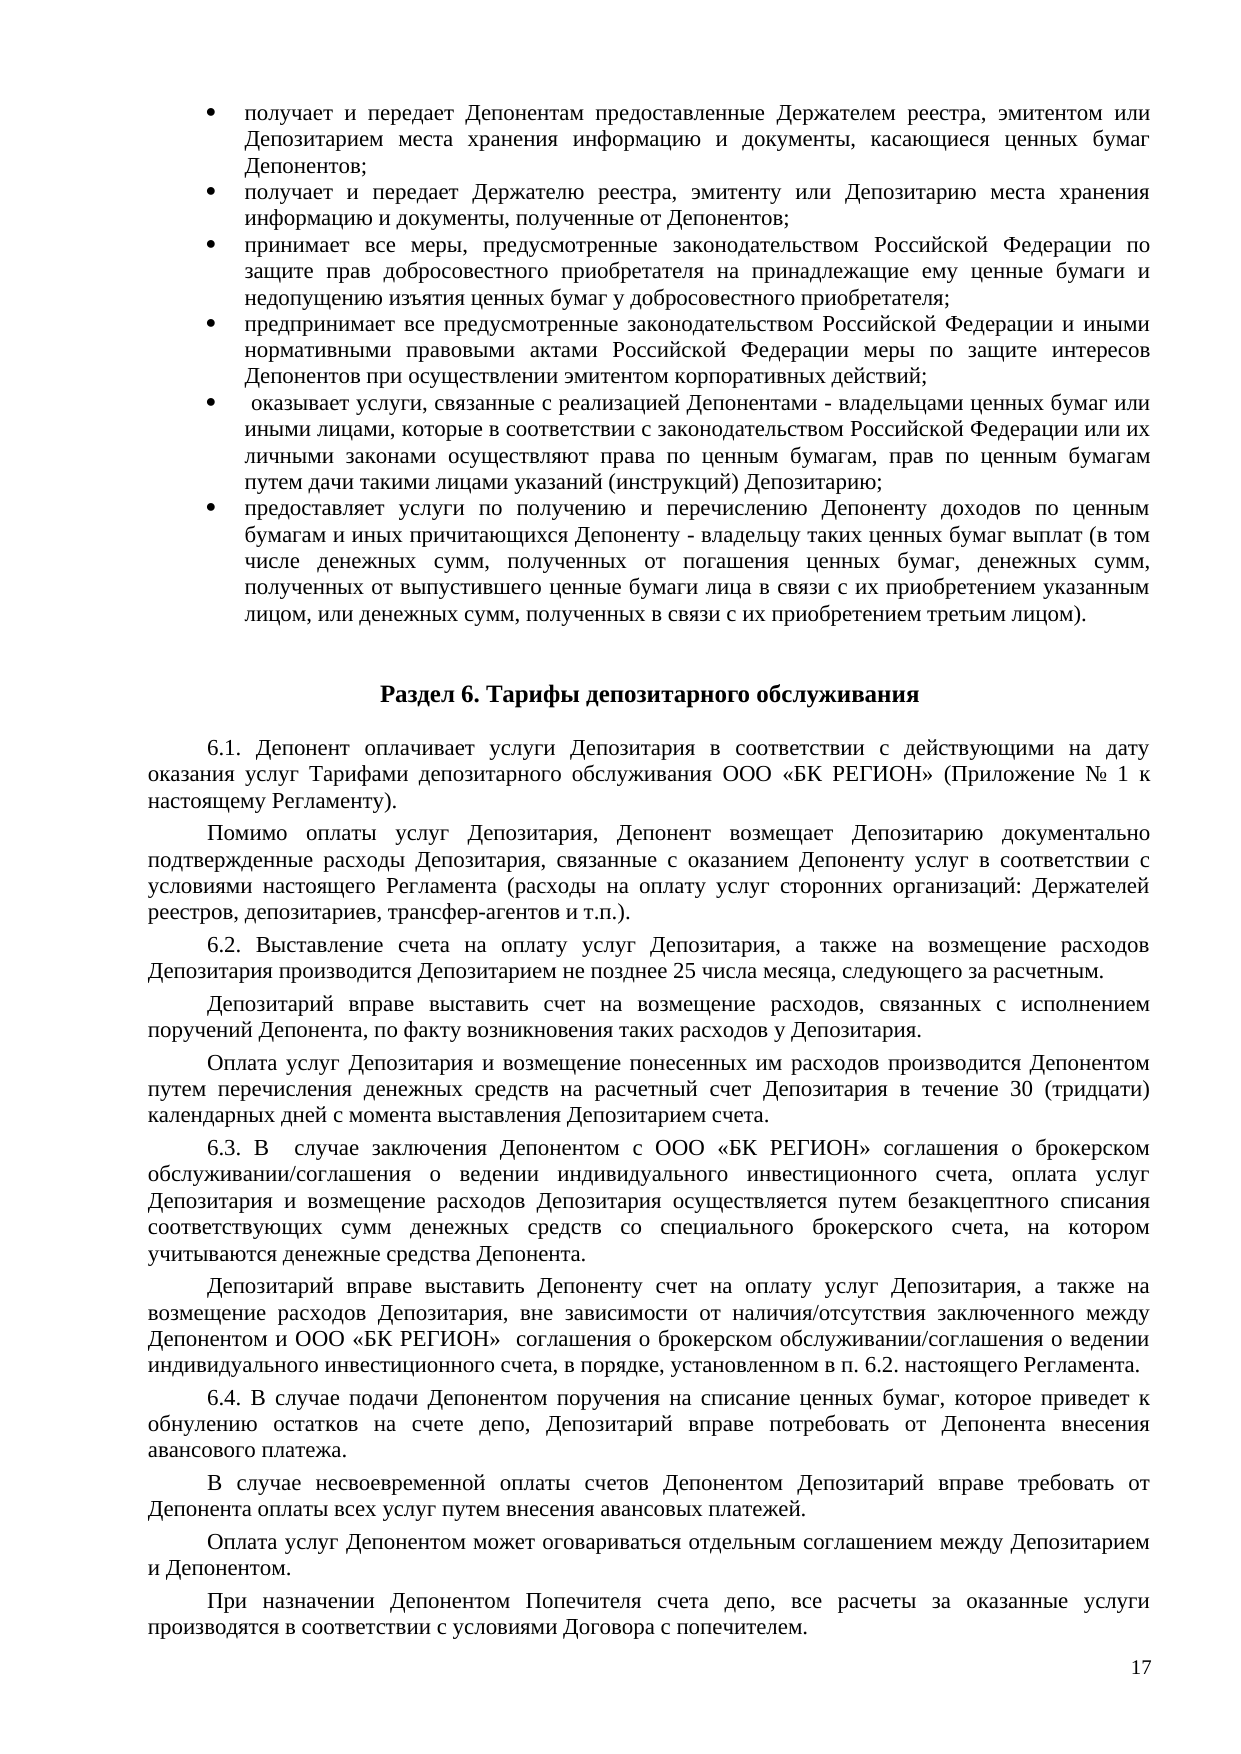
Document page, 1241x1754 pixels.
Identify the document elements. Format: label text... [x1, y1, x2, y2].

text Депозитарий вправе выставить счет на возмещение расходов, связанных с исполнением поручений Депонента, по факту возникновения таких расходов у Депозитария. [148, 990, 1152, 1043]
text 6.4. В случае подачи Депонентом поручения на списание ценных бумаг, которое приведет к обнулению остатков на счете депо, Депозитарий вправе потребовать от Депонента внесения авансового платежа. [148, 1384, 1152, 1463]
text При назначении Депонентом Попечителя счета депо, все расчеты за оказанные услуги производятся в соответствии с условиями Договора с попечителем. [148, 1587, 1152, 1640]
text 6.2. Выставление счета на оплату услуг Депозитария, а также на возмещение расходов Депозитария производится Депозитарием не позднее 25 числа месяца, следующего за расчетным. [148, 931, 1152, 984]
text Оплата услуг Депозитария и возмещение понесенных им расходов производится Депонентом путем перечисления денежных средств на расчетный счет Депозитария в течение 30 (тридцати) календарных дней с момента выставления Депозитарием счета. [148, 1049, 1152, 1128]
list оказывает услуги, связанные с реализацией Депонентами - владельцами ценных бумаг или иными лицами, которые в соответствии с законодательством Российской Федерации или их личными законами осуществляют права по ценным бумагам, прав по ценным бумагам путем дачи такими лицами указаний (инструкций) Депозитарию; [207, 389, 1152, 494]
text 6.1. Депонент оплачивает услуги Депозитария в соответствии с действующими на дату оказания услуг Тарифами депозитарного обслуживания ООО «БК РЕГИОН» (Приложение № 1 к настоящему Регламенту). [148, 734, 1152, 813]
list предоставляет услуги по получению и перечислению Депоненту доходов по ценным бумагам и иных причитающихся Депоненту - владельцу таких ценных бумаг выплат (в том числе денежных сумм, полученных от погашения ценных бумаг, денежных сумм, полученных от выпустившего ценные бумаги лица в связи с их приобретением указанным лицом, или денежных сумм, полученных в связи с их приобретением третьим лицом). [207, 494, 1152, 626]
list получает и передает Депонентам предоставленные Держателем реестра, эмитентом или Депозитарием места хранения информацию и документы, касающиеся ценных бумаг Депонентов; [207, 99, 1152, 178]
subtitle Раздел 6. Тарифы депозитарного обслуживания [148, 679, 1152, 708]
list принимает все меры, предусмотренные законодательством Российской Федерации по защите прав добросовестного приобретателя на принадлежащие ему ценные бумаги и недопущению изъятия ценных бумаг у добросовестного приобретателя; [207, 231, 1152, 310]
text Оплата услуг Депонентом может оговариваться отдельным соглашением между Депозитарием и Депонентом. [148, 1528, 1152, 1581]
text В случае несвоевременной оплаты счетов Депонентом Депозитарий вправе требовать от Депонента оплаты всех услуг путем внесения авансовых платежей. [148, 1469, 1152, 1522]
list предпринимает все предусмотренные законодательством Российской Федерации и иными нормативными правовыми актами Российской Федерации меры по защите интересов Депонентов при осуществлении эмитентом корпоративных действий; [207, 310, 1152, 389]
text 6.3. В случае заключения Депонентом с ООО «БК РЕГИОН» соглашения о брокерском обслуживании/соглашения о ведении индивидуального инвестиционного счета, оплата услуг Депозитария и возмещение расходов Депозитария осуществляется путем безакцептного списания соответствующих сумм денежных средств со специального брокерского счета, на котором учитываются денежные средства Депонента. [148, 1134, 1152, 1266]
list получает и передает Держателю реестра, эмитенту или Депозитарию места хранения информацию и документы, полученные от Депонентов; [207, 178, 1152, 231]
text Депозитарий вправе выставить Депоненту счет на оплату услуг Депозитария, а также на возмещение расходов Депозитария, вне зависимости от наличия/отсутствия заключенного между Депонентом и ООО «БК РЕГИОН» соглашения о брокерском обслуживании/соглашения о ведении индивидуального инвестиционного счета, в порядке, установленном в п. 6.2. настоящего Регламента. [148, 1272, 1152, 1378]
text Помимо оплаты услуг Депозитария, Депонент возмещает Депозитарию документально подтвержденные расходы Депозитария, связанные с оказанием Депоненту услуг в соответствии с условиями настоящего Регламента (расходы на оплату услуг сторонних организаций: Держателей реестров, депозитариев, трансфер-агентов и т.п.). [148, 819, 1152, 925]
